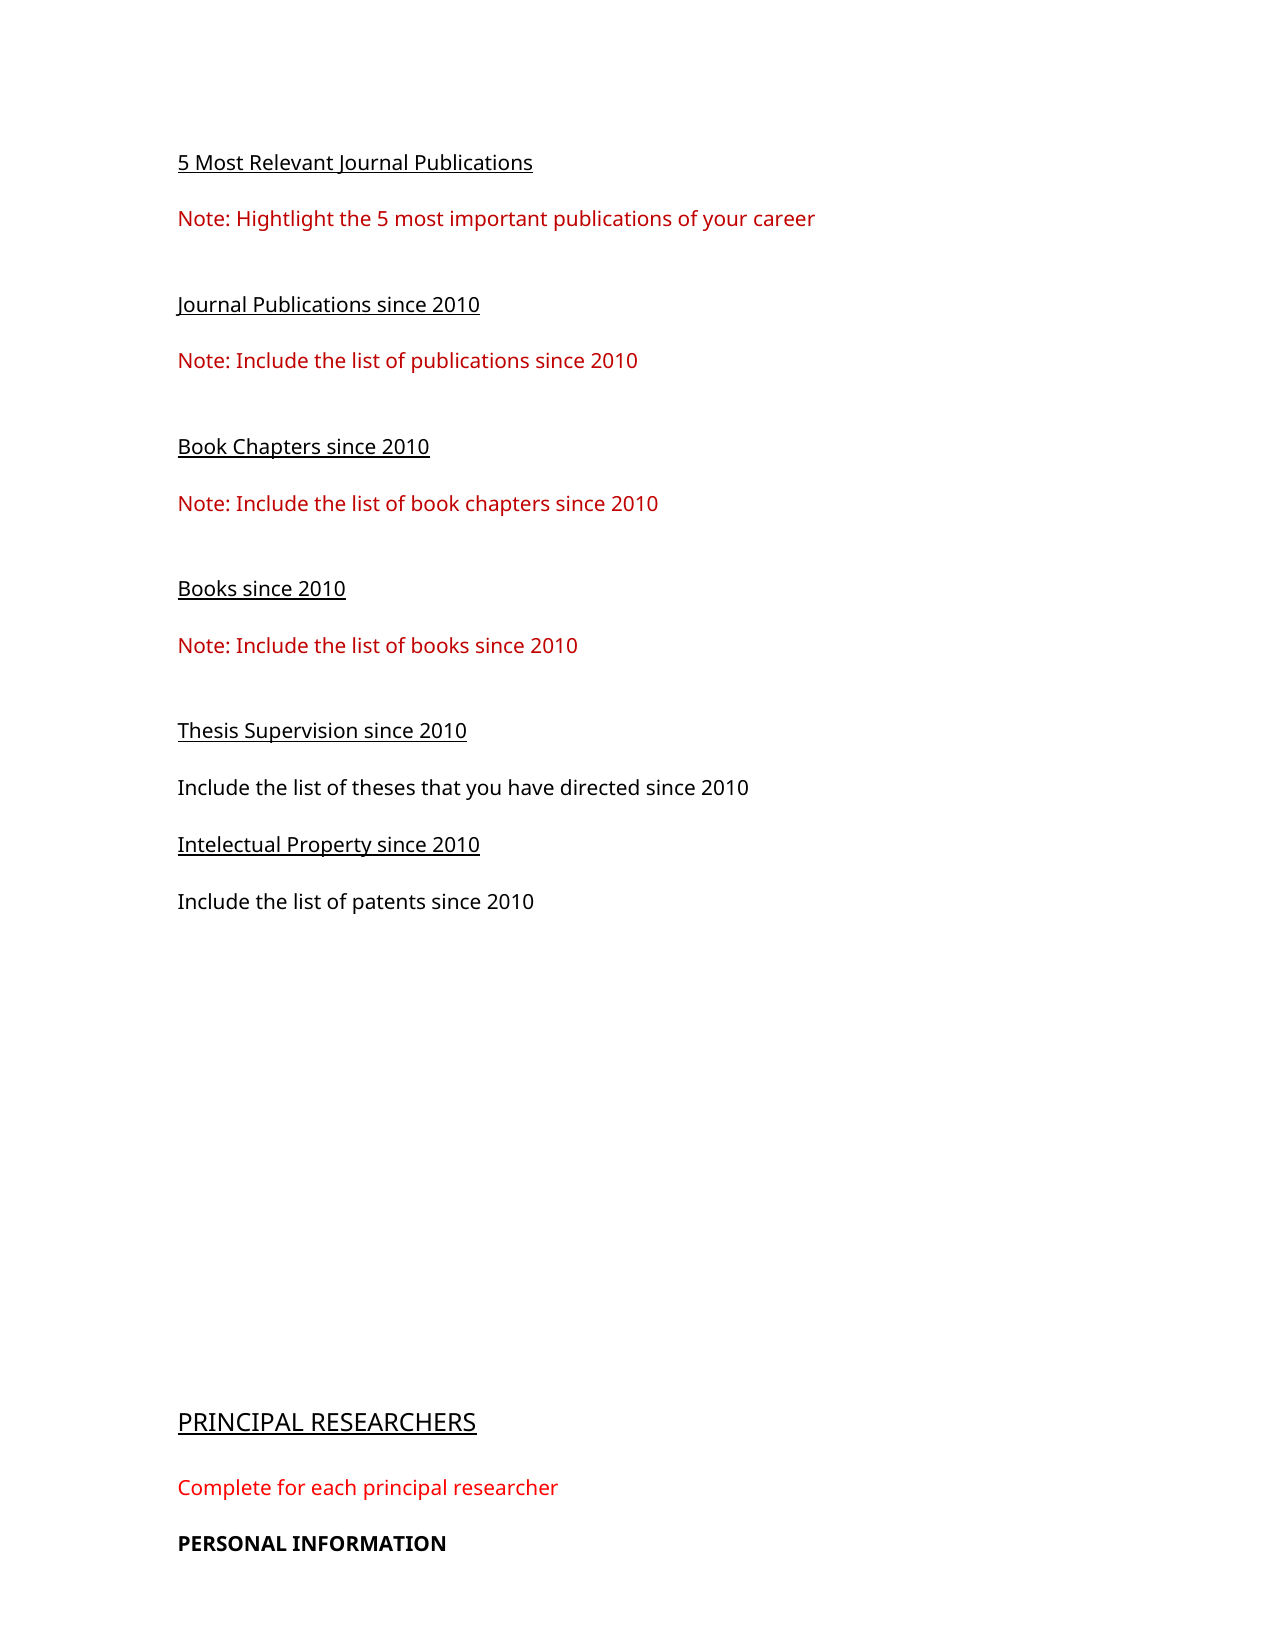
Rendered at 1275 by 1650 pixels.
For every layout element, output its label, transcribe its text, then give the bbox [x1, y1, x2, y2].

text Journal Publications since 2010 [177, 290, 1098, 318]
text 5 Most Relevant Journal Publications [177, 148, 1098, 176]
text Books since 2010 [177, 574, 1098, 603]
text Note: Include the list of book chapters since 2010 [177, 489, 1098, 517]
text Include the list of patents since 2010 [177, 887, 1098, 915]
text Note: Hightlight the 5 most important publications of your career [177, 204, 1098, 233]
text Note: Include the list of publications since 2010 [177, 347, 1098, 375]
text Note: Include the list of books since 2010 [177, 631, 1098, 659]
text Thesis Supervision since 2010 [177, 716, 1098, 745]
text PRINCIPAL RESEARCHERS [177, 1404, 1098, 1438]
text Complete for each principal researcher [177, 1473, 1098, 1501]
text PERSONAL INFORMATION [177, 1529, 1098, 1558]
text Book Chapters since 2010 [177, 432, 1098, 460]
text Include the list of theses that you have directed since 2010 [177, 773, 1098, 802]
text Intelectual Property since 2010 [177, 830, 1098, 858]
